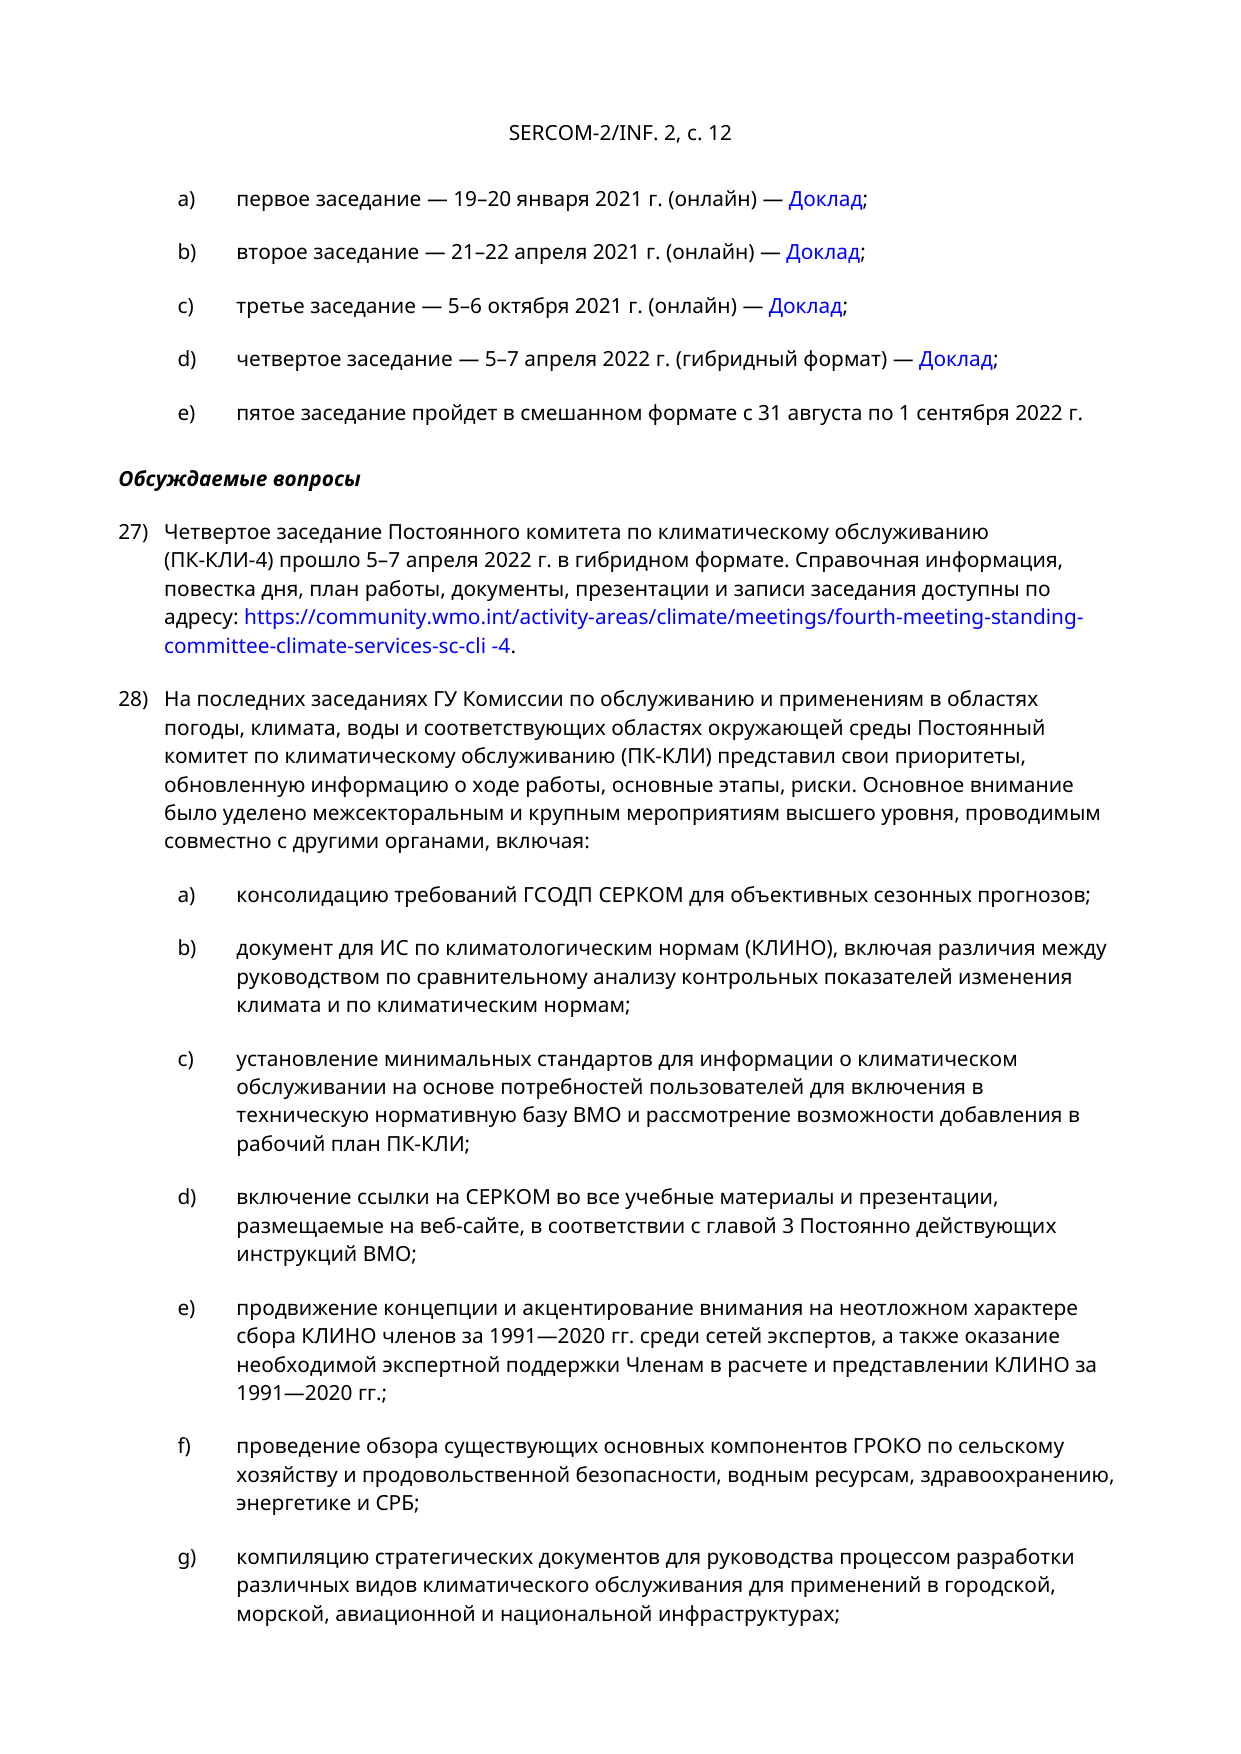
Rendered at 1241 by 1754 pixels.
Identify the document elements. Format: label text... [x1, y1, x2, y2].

text b) второе заседание — 21–22 апреля 2021 г. (онлайн) — Доклад; [177, 237, 1122, 266]
text 28) На последних заседаниях ГУ Комиссии по обслуживанию и применениям в областях погоды, климата, воды и соответствующих областях окружающей среды Постоянный комитет по климатическому обслуживанию (ПК-КЛИ) представил свои приоритеты, обновленную информацию о ходе работы, основные этапы, риски. Основное внимание было уделено межсекторальным и крупным мероприятиям высшего уровня, проводимым совместно с другими органами, включая: [118, 684, 1122, 855]
text 27) Четвертое заседание Постоянного комитета по климатическому обслуживанию (ПК-КЛИ-4) прошло 5–7 апреля 2022 г. в гибридном формате. Справочная информация, повестка дня, план работы, документы, презентации и записи заседания доступны по адресу: https://community.wmo.int/activity-areas/climate/meetings/fourth-meeting-standing-committee-climate-services-sc-cli -4. [118, 517, 1122, 659]
text d) включение ссылки на СЕРКОМ во все учебные материалы и презентации, размещаемые на веб-сайте, в соответствии с главой 3 Постоянно действующих инструкций ВМО; [177, 1182, 1122, 1268]
text f) проведение обзора существующих основных компонентов ГРОКО по сельскому хозяйству и продовольственной безопасности, водным ресурсам, здравоохранению, энергетике и СРБ; [177, 1432, 1122, 1517]
text e) пятое заседание пройдет в смешанном формате с 31 августа по 1 сентября 2022 г. [177, 398, 1122, 426]
text a) первое заседание — 19–20 января 2021 г. (онлайн) — Доклад; [177, 184, 1122, 212]
text e) продвижение концепции и акцентирование внимания на неотложном характере сбора КЛИНО членов за 1991—2020 гг. среди сетей экспертов, а также оказание необходимой экспертной поддержки Членам в расчете и представлении КЛИНО за 1991—2020 гг.; [177, 1293, 1122, 1407]
text b) документ для ИС по климатологическим нормам (КЛИНО), включая различия между руководством по сравнительному анализу контрольных показателей изменения климата и по климатическим нормам; [177, 933, 1122, 1019]
text c) третье заседание — 5–6 октября 2021 г. (онлайн) — Доклад; [177, 291, 1122, 319]
text c) установление минимальных стандартов для информации о климатическом обслуживании на основе потребностей пользователей для включения в техническую нормативную базу ВМО и рассмотрение возможности добавления в рабочий план ПК-КЛИ; [177, 1044, 1122, 1157]
subtitle Обсуждаемые вопросы [118, 464, 1122, 492]
text d) четвертое заседание — 5–7 апреля 2022 г. (гибридный формат) — Доклад; [177, 344, 1122, 373]
text a) консолидацию требований ГСОДП СЕРКОМ для объективных сезонных прогнозов; [177, 880, 1122, 908]
text g) компиляцию стратегических документов для руководства процессом разработки различных видов климатического обслуживания для применений в городской, морской, авиационной и национальной инфраструктурах; [177, 1542, 1122, 1627]
